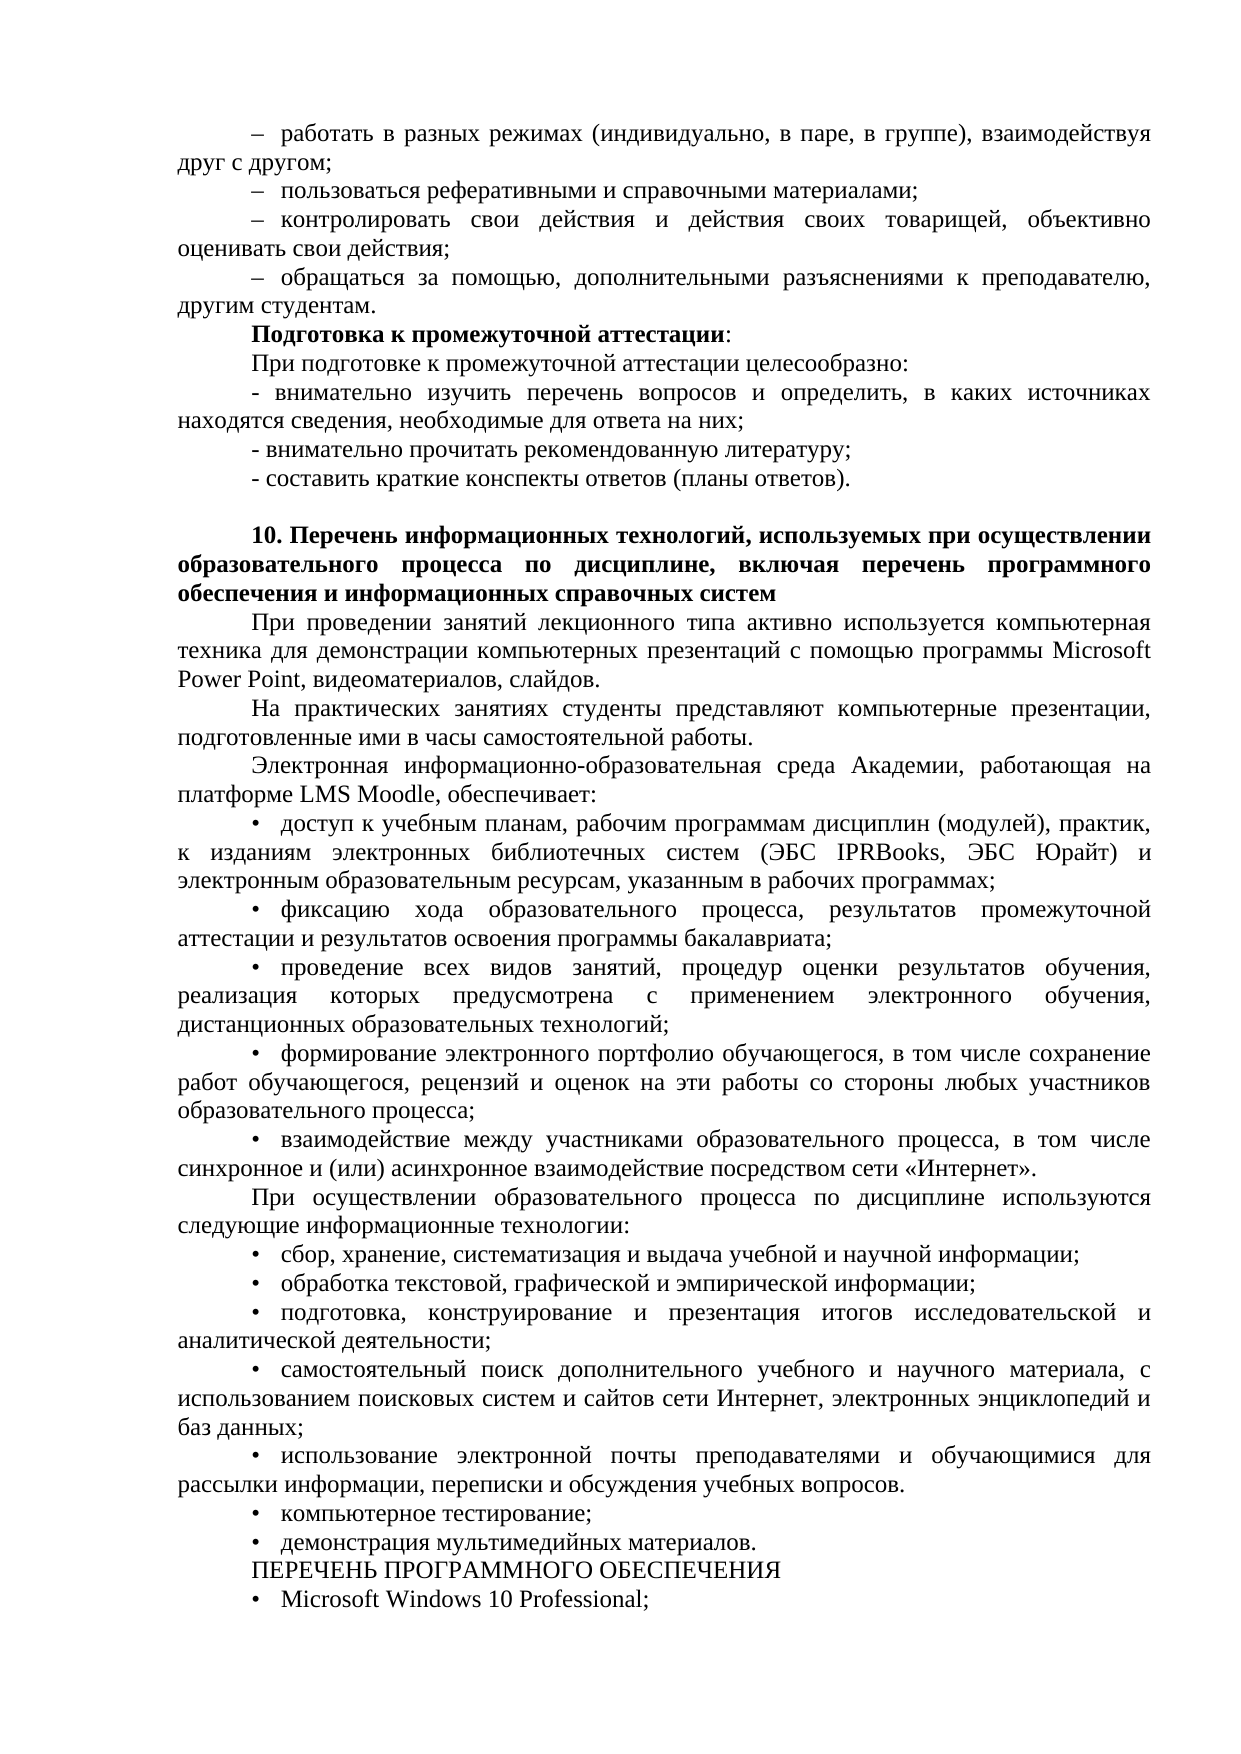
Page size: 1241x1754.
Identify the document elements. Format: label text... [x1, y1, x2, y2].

text • самостоятельный поиск дополнительного учебного и научного материала, с использованием поисковых систем и сайтов сети Интернет, электронных энциклопедий и баз данных; [177, 1354, 1152, 1441]
list пользоваться реферативными и справочными материалами; [177, 176, 1152, 204]
text • использование электронной почты преподавателями и обучающимися для рассылки информации, переписки и обсуждения учебных вопросов. [177, 1441, 1152, 1498]
text • формирование электронного портфолио обучающегося, в том числе сохранение работ обучающегося, рецензий и оценок на эти работы со стороны любых участников образовательного процесса; [177, 1038, 1152, 1124]
text • фиксацию хода образовательного процесса, результатов промежуточной аттестации и результатов освоения программы бакалавриата; [177, 894, 1152, 952]
text Подготовка к промежуточной аттестации: [177, 319, 1152, 348]
text - составить краткие конспекты ответов (планы ответов). [177, 463, 1152, 492]
text • подготовка, конструирование и презентация итогов исследовательской и аналитической деятельности; [177, 1297, 1152, 1354]
text ПЕРЕЧЕНЬ ПРОГРАММНОГО ОБЕСПЕЧЕНИЯ [177, 1556, 1152, 1584]
text • проведение всех видов занятий, процедур оценки результатов обучения, реализация которых предусмотрена с применением электронного обучения, дистанционных образовательных технологий; [177, 952, 1152, 1038]
text Электронная информационно-образовательная среда Академии, работающая на платформе LMS Moodle, обеспечивает: [177, 751, 1152, 808]
text • Microsoft Windows 10 Professional; [177, 1584, 1152, 1613]
text • обработка текстовой, графической и эмпирической информации; [177, 1268, 1152, 1297]
text • сбор, хранение, систематизация и выдача учебной и научной информации; [177, 1239, 1152, 1268]
list обращаться за помощью, дополнительными разъяснениями к преподавателю, другим студентам. [177, 262, 1152, 319]
list работать в разных режимах (индивидуально, в паре, в группе), взаимодействуя друг с другом; [177, 118, 1152, 176]
text - внимательно изучить перечень вопросов и определить, в каких источниках находятся сведения, необходимые для ответа на них; [177, 377, 1152, 434]
text 10. Перечень информационных технологий, используемых при осуществлении образовательного процесса по дисциплине, включая перечень программного обеспечения и информационных справочных систем [177, 521, 1152, 607]
text • компьютерное тестирование; [177, 1498, 1152, 1527]
text • доступ к учебным планам, рабочим программам дисциплин (модулей), практик, к изданиям электронных библиотечных систем (ЭБС IPRBooks, ЭБС Юрайт) и электронным образовательным ресурсам, указанным в рабочих программах; [177, 808, 1152, 894]
text При осуществлении образовательного процесса по дисциплине используются следующие информационные технологии: [177, 1182, 1152, 1239]
text На практических занятиях студенты представляют компьютерные презентации, подготовленные ими в часы самостоятельной работы. [177, 693, 1152, 751]
list контролировать свои действия и действия своих товарищей, объективно оценивать свои действия; [177, 204, 1152, 262]
text При подготовке к промежуточной аттестации целесообразно: [177, 348, 1152, 377]
text - внимательно прочитать рекомендованную литературу; [177, 434, 1152, 463]
text При проведении занятий лекционного типа активно используется компьютерная техника для демонстрации компьютерных презентаций с помощью программы Microsoft Power Point, видеоматериалов, слайдов. [177, 607, 1152, 693]
text • демонстрация мультимедийных материалов. [177, 1527, 1152, 1556]
text • взаимодействие между участниками образовательного процесса, в том числе синхронное и (или) асинхронное взаимодействие посредством сети «Интернет». [177, 1124, 1152, 1182]
